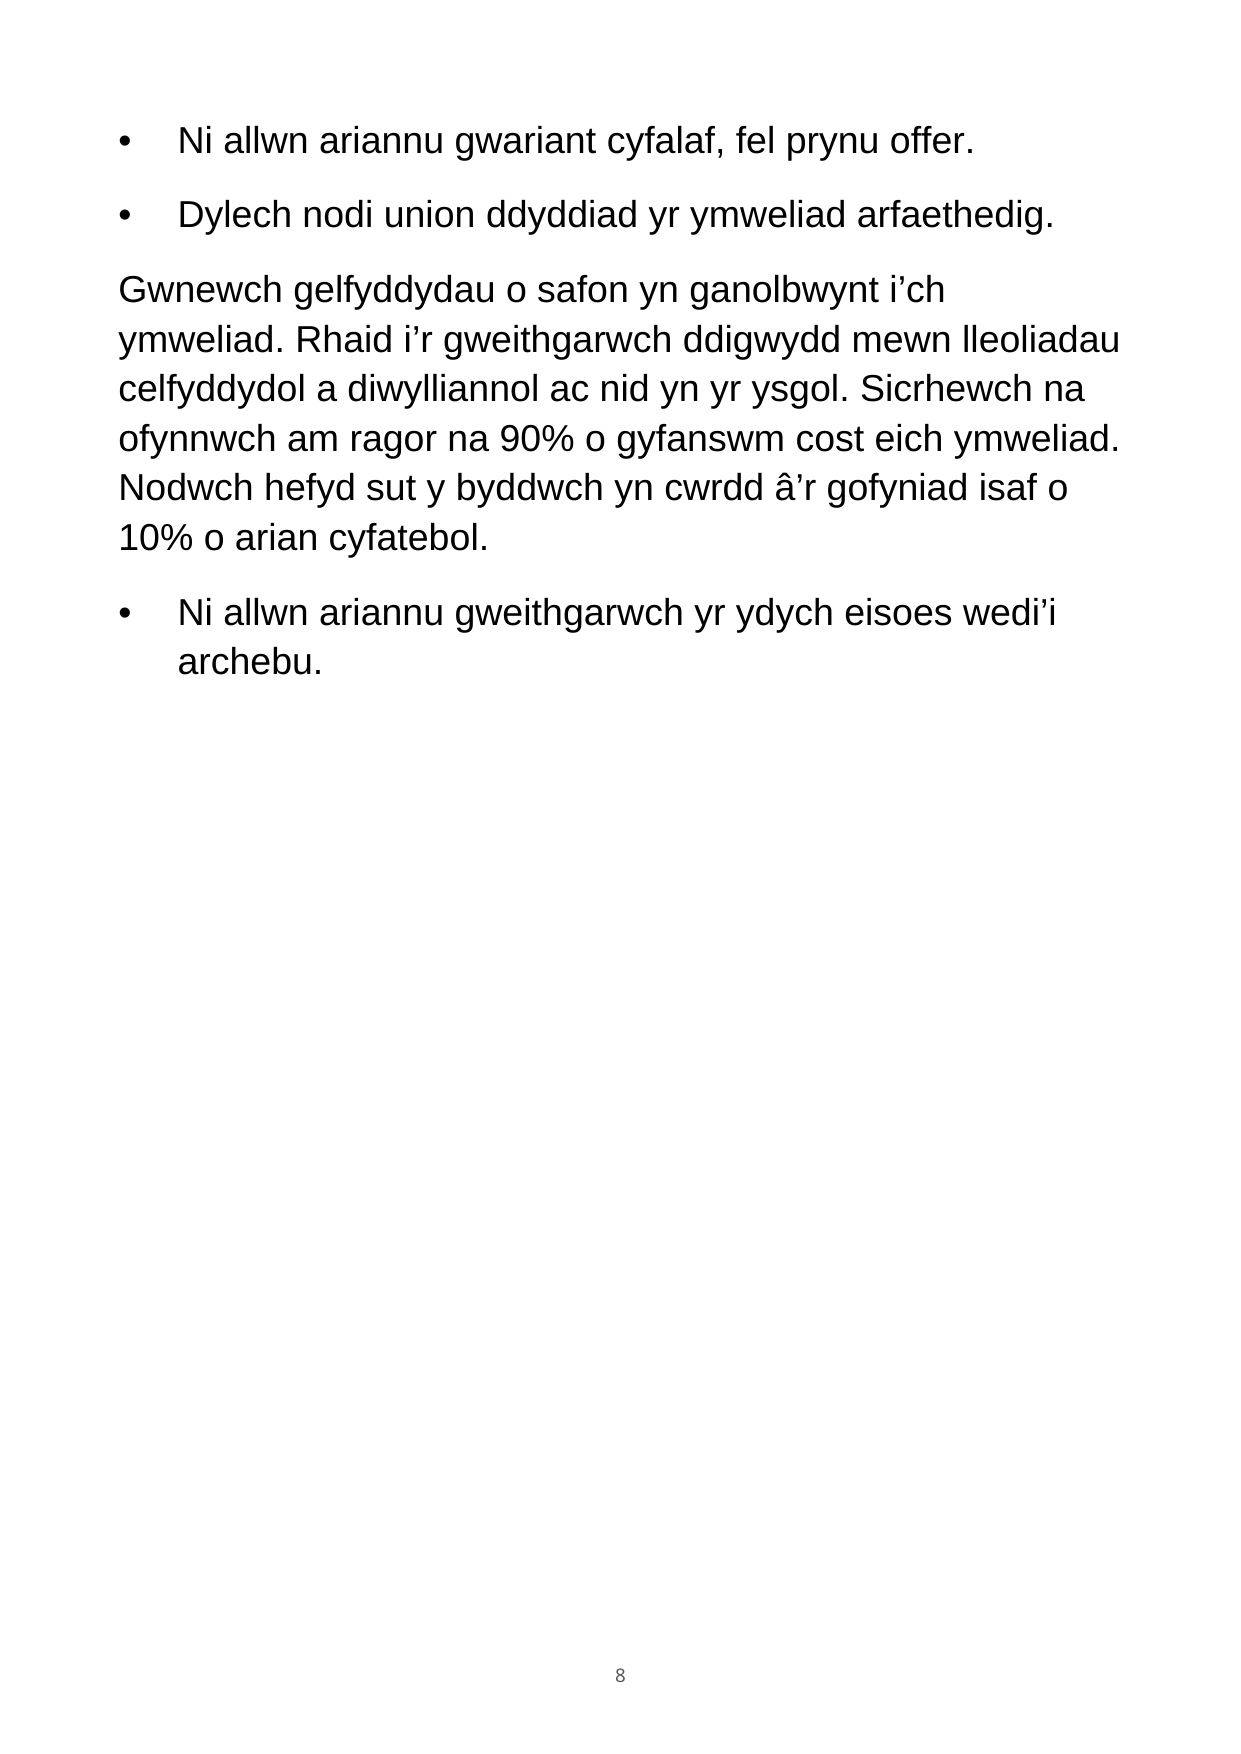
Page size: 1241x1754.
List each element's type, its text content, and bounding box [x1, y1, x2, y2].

text Gwnewch gelfyddydau o safon yn ganolbwynt i’ch ymweliad. Rhaid i’r gweithgarwch ddigwydd mewn lleoliadau celfyddydol a diwylliannol ac nid yn yr ysgol. Sicrhewch na ofynnwch am ragor na 90% o gyfanswm cost eich ymweliad. Nodwch hefyd sut y byddwch yn cwrdd â’r gofyniad isaf o 10% o arian cyfatebol. [118, 267, 1122, 558]
text • Ni allwn ariannu gwariant cyfalaf, fel prynu offer. [118, 118, 1122, 161]
text • Ni allwn ariannu gweithgarwch yr ydych eisoes wedi’i archebu. [118, 590, 1122, 682]
text • Dylech nodi union ddyddiad yr ymweliad arfaethedig. [118, 193, 1122, 236]
